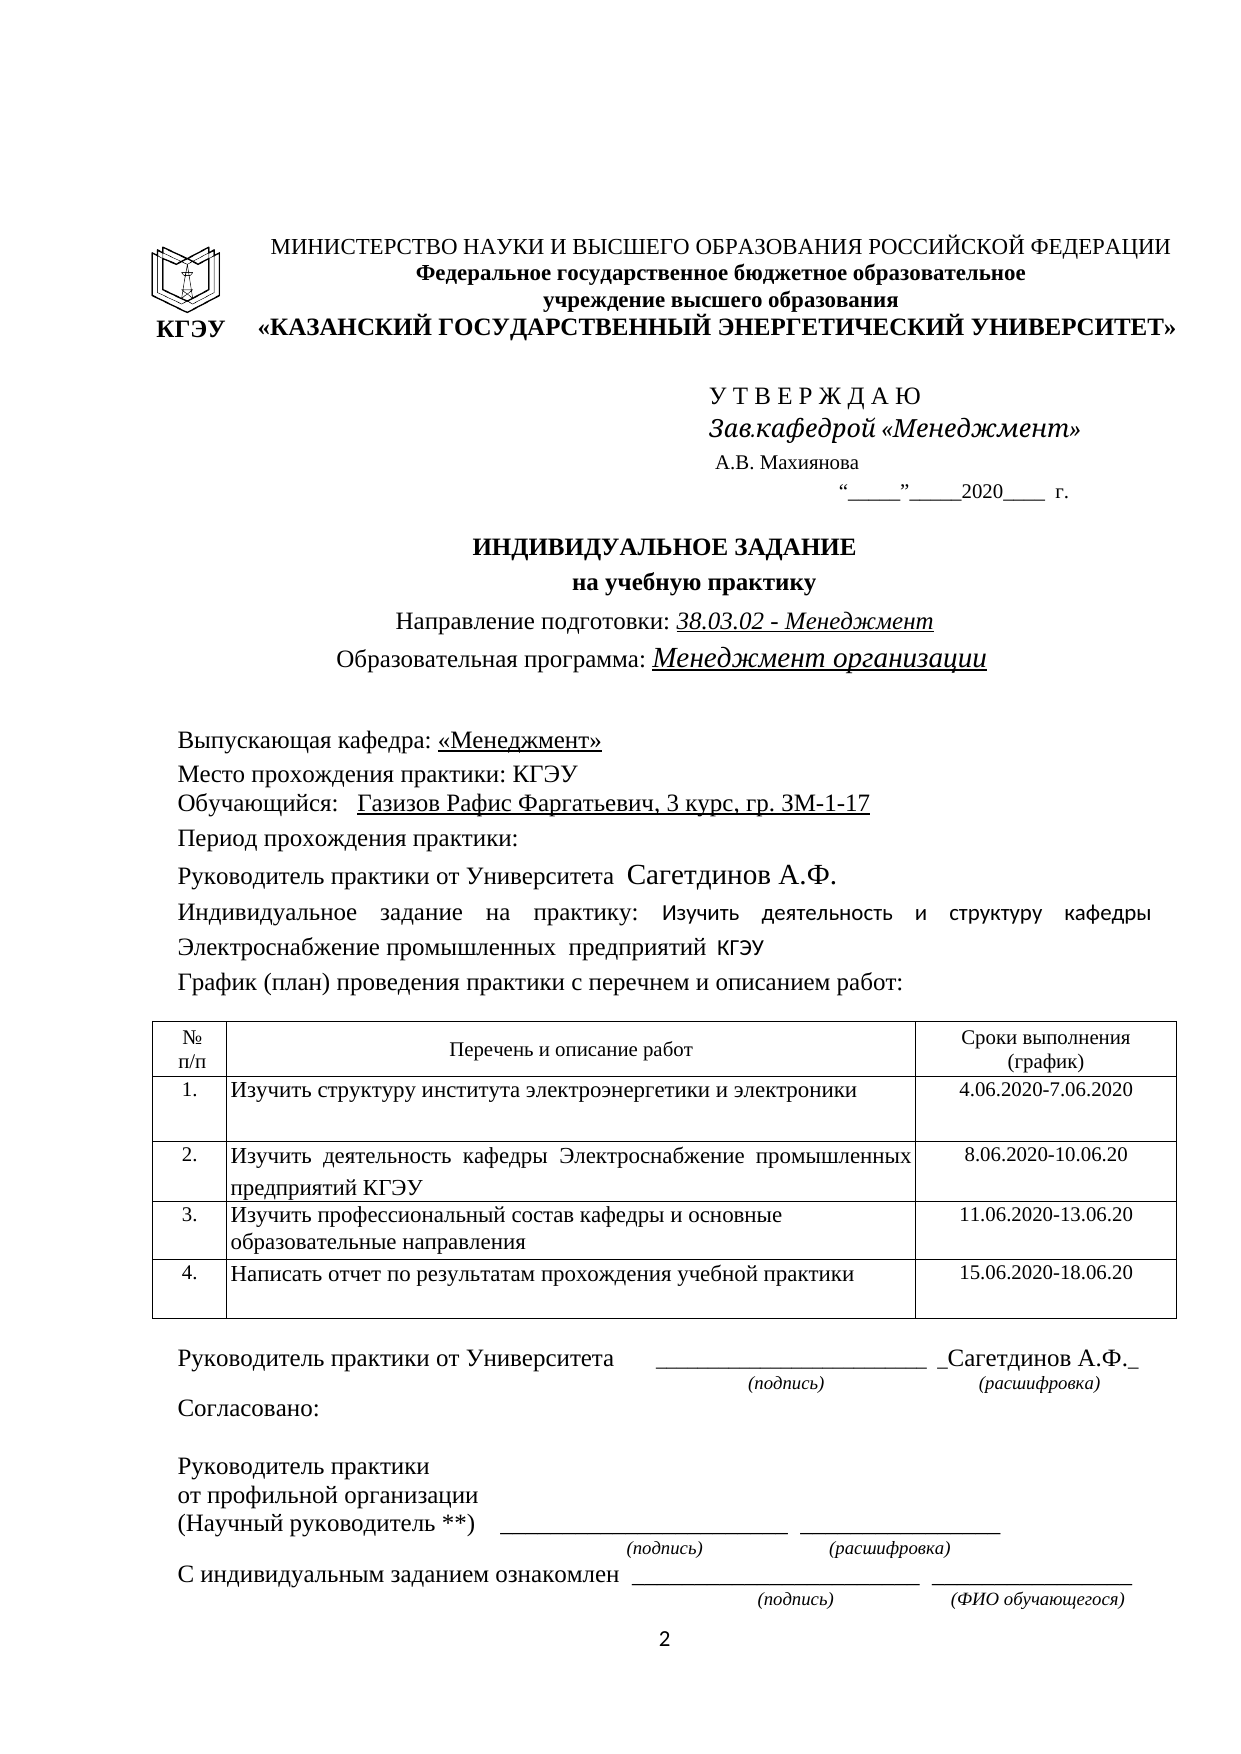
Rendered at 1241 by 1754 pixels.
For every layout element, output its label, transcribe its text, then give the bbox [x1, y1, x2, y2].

table_cell Изучить профессиональный состав кафедры и основные образовательные направления [227, 1202, 915, 1259]
text Индивидуальное задание на практику: Изучить деятельность и структуру кафедры Электроснабжение промышленных предприятий КГЭУ [177, 897, 1152, 961]
text А.В. Махиянова [177, 450, 1152, 474]
table_header № п/п [153, 1022, 226, 1076]
text “_____”_____2020____ г. [177, 479, 1152, 503]
table_cell 4. [153, 1260, 226, 1318]
text График (план) проведения практики с перечнем и описанием работ: [177, 967, 1152, 996]
text Руководитель практики от Университета Сагетдинов А.Ф. [177, 857, 1152, 891]
table_cell 8.06.2020-10.06.20 [916, 1142, 1176, 1201]
text Зав.кафедрой «Менеджмент» [177, 415, 1152, 444]
table_cell 1. [153, 1077, 226, 1141]
table_header КГЭУ [129, 233, 241, 381]
text У Т В Е Р Ж Д А Ю [177, 381, 1152, 409]
text С индивидуальным заданием ознакомлен _______________________ ________________ [177, 1559, 1152, 1587]
text Согласовано: [177, 1393, 1152, 1422]
text (подпись) (ФИО обучающегося) [177, 1587, 1152, 1609]
text Период прохождения практики: [177, 823, 1152, 852]
text от профильной организации [177, 1480, 1152, 1508]
text на учебную практику [236, 567, 1152, 596]
text Обучающийся: Газизов Рафис Фаргатьевич, 3 курс, гр. ЗМ-1-17 [177, 788, 1152, 817]
text Выпускающая кафедра: «Менеджмент» [177, 725, 1152, 754]
table_cell 3. [153, 1202, 226, 1259]
text (подпись) (расшифровка) [177, 1537, 1152, 1559]
text Место прохождения практики: КГЭУ [177, 759, 1152, 788]
table_header Перечень и описание работ [227, 1022, 915, 1076]
text Направление подготовки: 38.03.02 - Менеджмент [177, 606, 1152, 634]
table_cell 11.06.2020-13.06.20 [916, 1202, 1176, 1259]
text Образовательная программа: Менеджмент организации [177, 640, 1146, 674]
text ИНДИВИДУАЛЬНОЕ ЗАДАНИЕ [177, 532, 1152, 561]
text Руководитель практики от Университета __________________________ _Сагетдинов А.Ф._ [177, 1343, 1152, 1372]
table_cell Изучить структуру института электроэнергетики и электроники [227, 1077, 915, 1141]
table_cell 2. [153, 1142, 226, 1201]
table_header МИНИСТЕРСТВО НАУКИ И ВЫСШЕГО ОБРАЗОВАНИЯ РОССИЙСКОЙ ФЕДЕРАЦИИ Федеральное государственное бюджетное образовательное учреждение высшего образования «КАЗАНСКИЙ ГОСУДАРСТВЕННЫЙ ЭНЕРГЕТИЧЕСКИЙ УНИВЕРСИТЕТ» [241, 233, 1200, 381]
table_cell 15.06.2020-18.06.20 [916, 1260, 1176, 1318]
text Руководитель практики [177, 1451, 1152, 1480]
table_cell 4.06.2020-7.06.2020 [916, 1077, 1176, 1141]
text (подпись) (расшифровка) [177, 1372, 1152, 1393]
text (Научный руководитель **) _______________________ ________________ [177, 1508, 1152, 1537]
table_cell Написать отчет по результатам прохождения учебной практики [227, 1260, 915, 1318]
table_header Сроки выполнения (график) [916, 1022, 1176, 1076]
table_cell Изучить деятельность кафедры Электроснабжение промышленных предприятий КГЭУ [227, 1142, 915, 1201]
